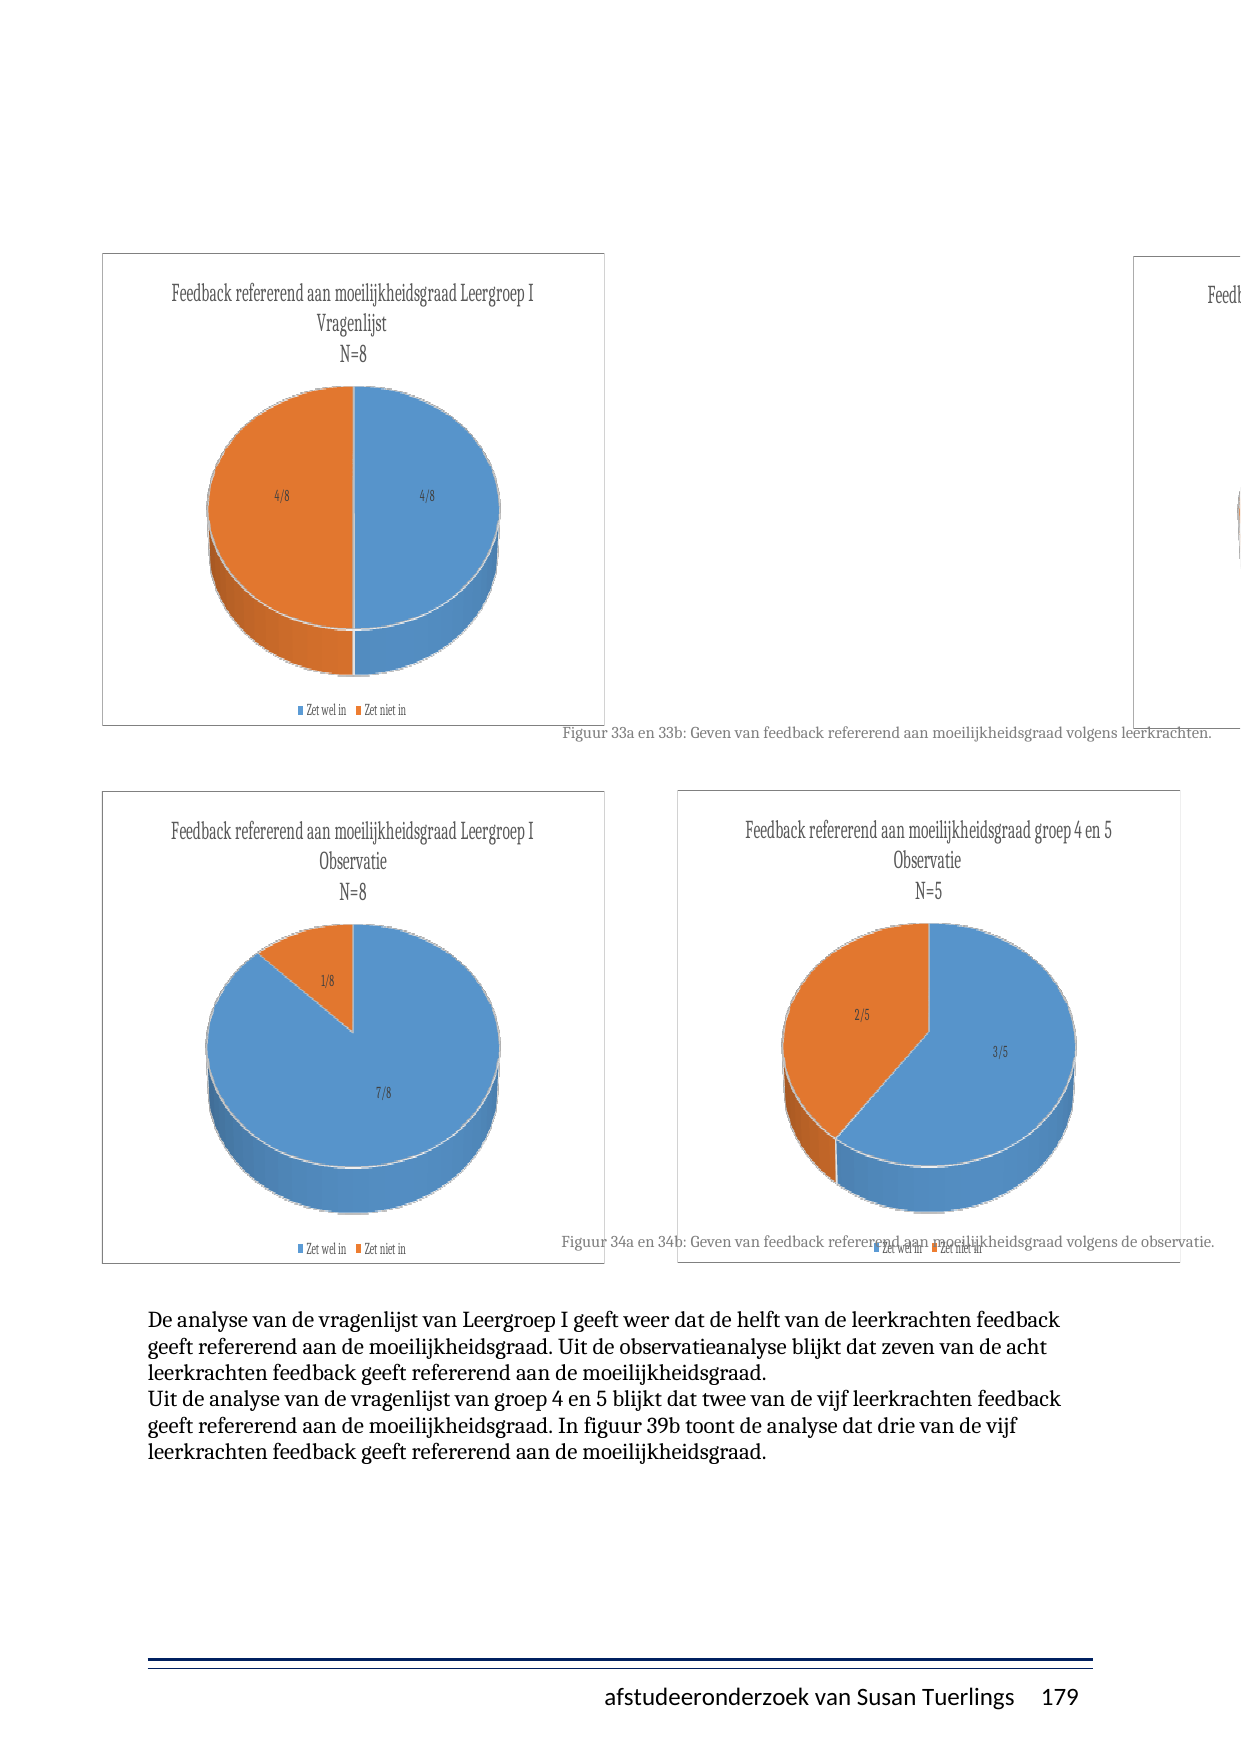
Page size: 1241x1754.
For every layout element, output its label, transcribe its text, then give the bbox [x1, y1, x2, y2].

text Uit de analyse van de vragenlijst van groep 4 en 5 blijkt dat twee van de vijf leerkrachten feedback geeft refererend aan de moeilijkheidsgraad. In figuur 39b toont de analyse dat drie van de vijf leerkrachten feedback geeft refererend aan de moeilijkheidsgraad. [148, 1386, 1093, 1465]
text De analyse van de vragenlijst van Leergroep I geeft weer dat de helft van de leerkrachten feedback geeft refererend aan de moeilijkheidsgraad. Uit de observatieanalyse blijkt dat zeven van de acht leerkrachten feedback geeft refererend aan de moeilijkheidsgraad. [148, 1307, 1093, 1386]
